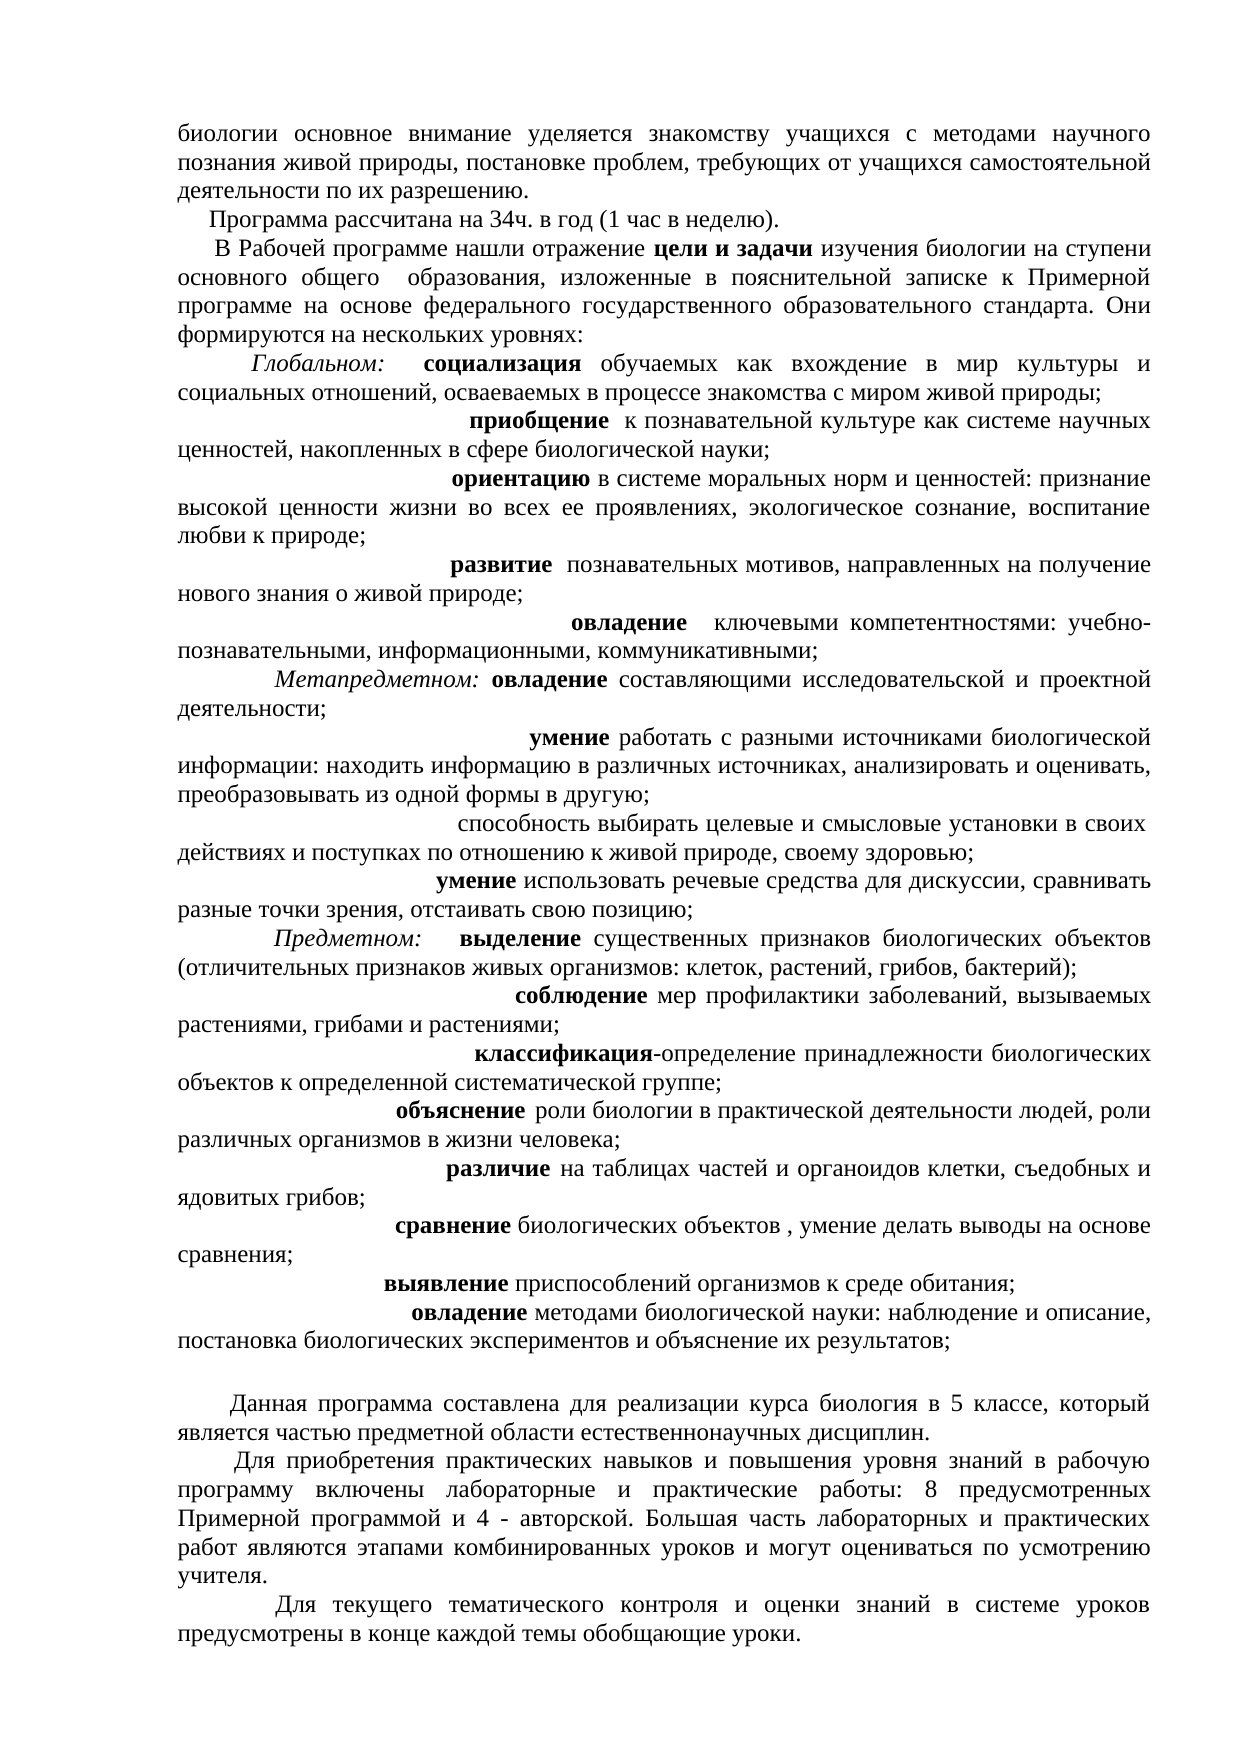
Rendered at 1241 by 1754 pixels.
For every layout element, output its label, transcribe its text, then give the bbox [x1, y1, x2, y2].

text умение работать с разными источниками биологической информации: находить информацию в различных источниках, анализировать и оценивать, преобразовывать из одной формы в другую; [177, 722, 1152, 808]
text Глобальном: социализация обучаемых как вхождение в мир культуры и социальных отношений, осваеваемых в процессе знакомства с миром живой природы; [177, 348, 1152, 406]
text способность выбирать целевые и смысловые установки в своих действиях и поступках по отношению к живой природе, своему здоровью; [177, 808, 1152, 866]
text объяснение роли биологии в практической деятельности людей, роли различных организмов в жизни человека; [177, 1096, 1152, 1153]
text умение использовать речевые средства для дискуссии, сравнивать разные точки зрения, отстаивать свою позицию; [177, 866, 1152, 923]
text приобщение к познавательной культуре как системе научных ценностей, накопленных в сфере биологической науки; [177, 406, 1152, 463]
text соблюдение мер профилактики заболеваний, вызываемых растениями, грибами и растениями; [177, 981, 1152, 1038]
text Метапредметном: овладение составляющими исследовательской и проектной деятельности; [177, 664, 1152, 722]
text ориентацию в системе моральных норм и ценностей: признание высокой ценности жизни во всех ее проявлениях, экологическое сознание, воспитание любви к природе; [177, 463, 1152, 549]
text овладение методами биологической науки: наблюдение и описание, постановка биологических экспериментов и объяснение их результатов; [177, 1297, 1152, 1354]
text развитие познавательных мотивов, направленных на получение нового знания о живой природе; [177, 549, 1152, 607]
text различие на таблицах частей и органоидов клетки, съедобных и ядовитых грибов; [177, 1153, 1152, 1211]
text Для приобретения практических навыков и повышения уровня знаний в рабочую программу включены лабораторные и практические работы: 8 предусмотренных Примерной программой и 4 - авторской. Большая часть лабораторных и практических работ являются этапами комбинированных уроков и могут оцениваться по усмотрению учителя. [177, 1445, 1152, 1589]
text В Рабочей программе нашли отражение цели и задачи изучения биологии на ступени основного общего образования, изложенные в пояснительной записке к Примерной программе на основе федерального государственного образовательного стандарта. Они формируются на нескольких уровнях: [177, 233, 1152, 348]
text сравнение биологических объектов , умение делать выводы на основе сравнения; [177, 1211, 1152, 1268]
text Данная программа составлена для реализации курса биология в 5 классе, который является частью предметной области естественнонаучных дисциплин. [177, 1388, 1152, 1445]
text классификация-определение принадлежности биологических объектов к определенной систематической группе; [177, 1038, 1152, 1096]
text овладение ключевыми компетентностями: учебно-познавательными, информационными, коммуникативными; [177, 607, 1152, 664]
text выявление приспособлений организмов к среде обитания; [177, 1268, 1152, 1297]
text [177, 118, 1152, 204]
text Для текущего тематического контроля и оценки знаний в системе уроков предусмотрены в конце каждой темы обобщающие уроки. [177, 1589, 1152, 1647]
text Программа рассчитана на 34ч. в год (1 час в неделю). [177, 204, 1152, 233]
text Предметном: выделение существенных признаков биологических объектов (отличительных признаков живых организмов: клеток, растений, грибов, бактерий); [177, 923, 1152, 981]
